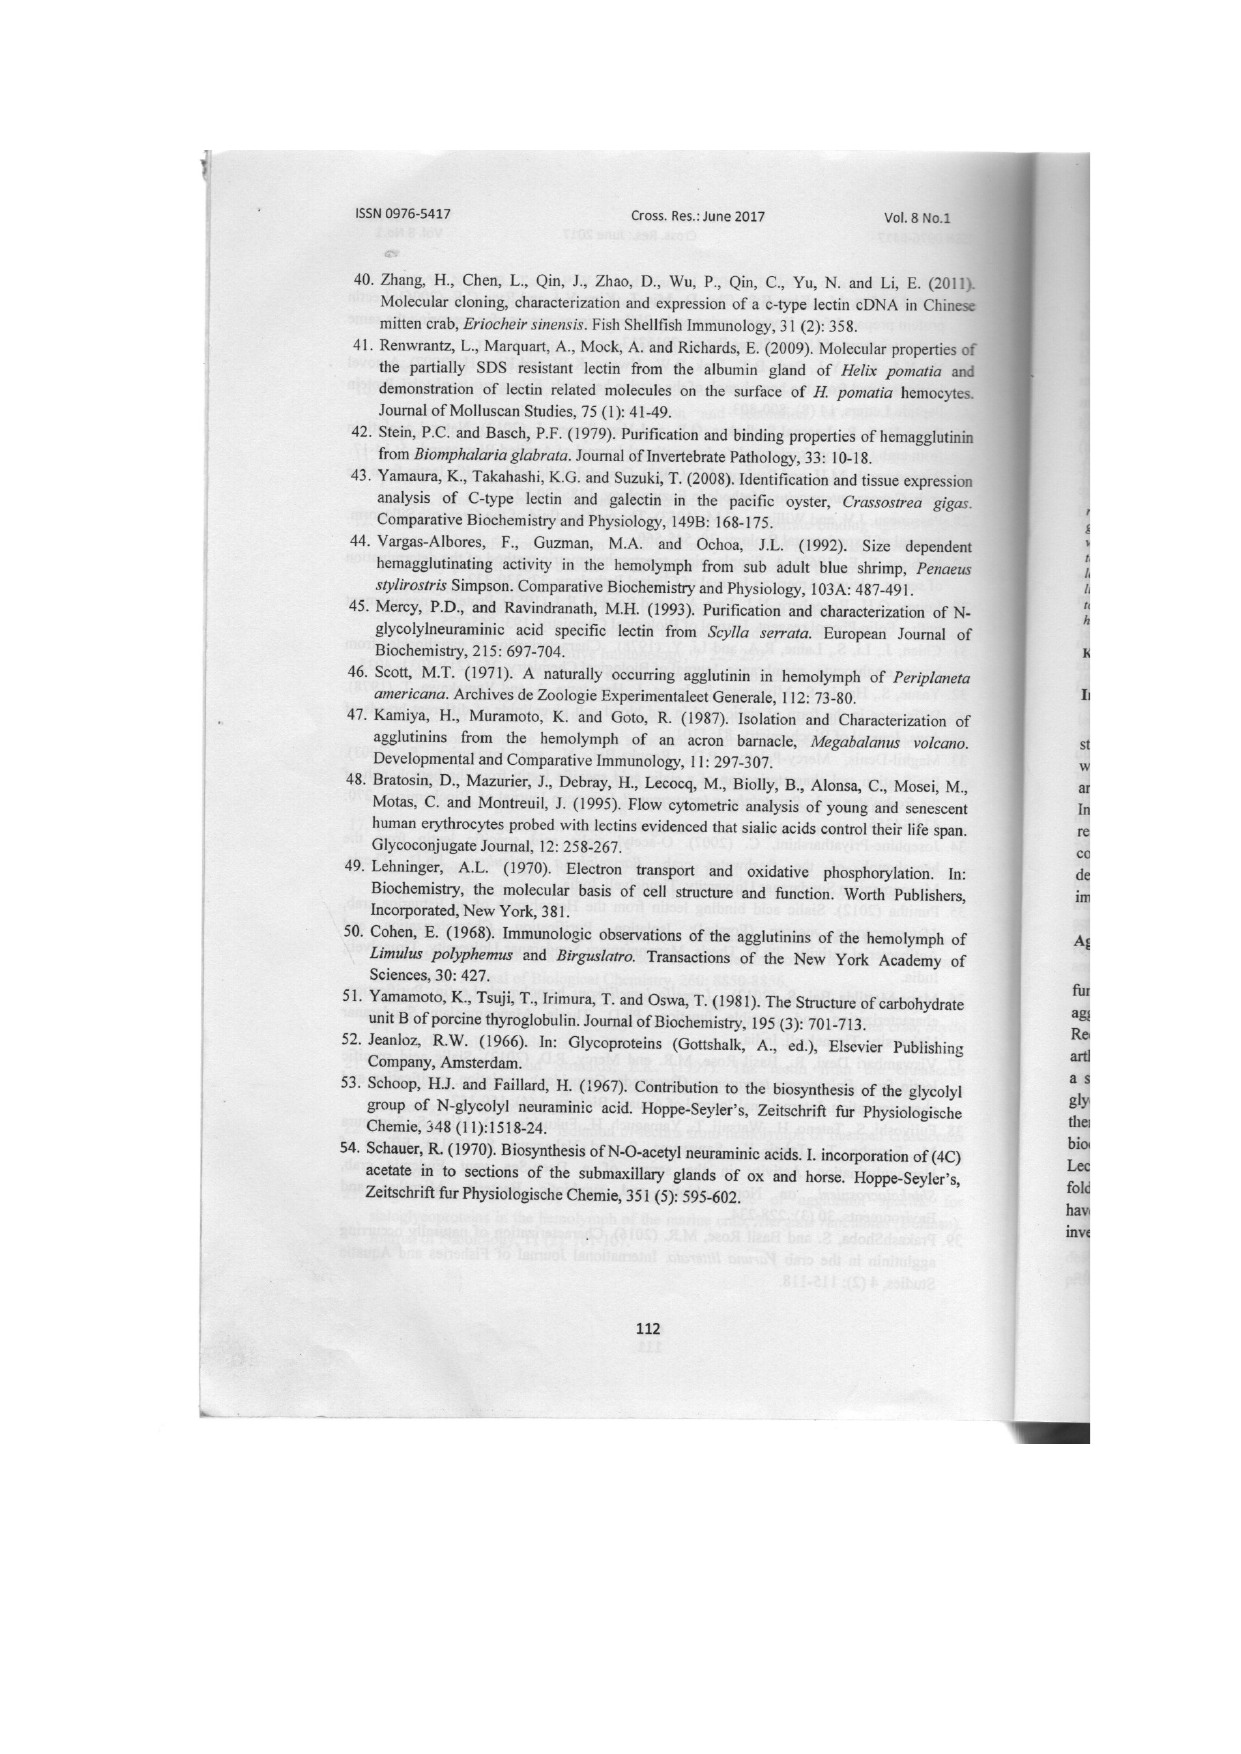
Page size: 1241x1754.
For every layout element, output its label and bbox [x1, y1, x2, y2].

picture [150, 150, 1091, 1444]
